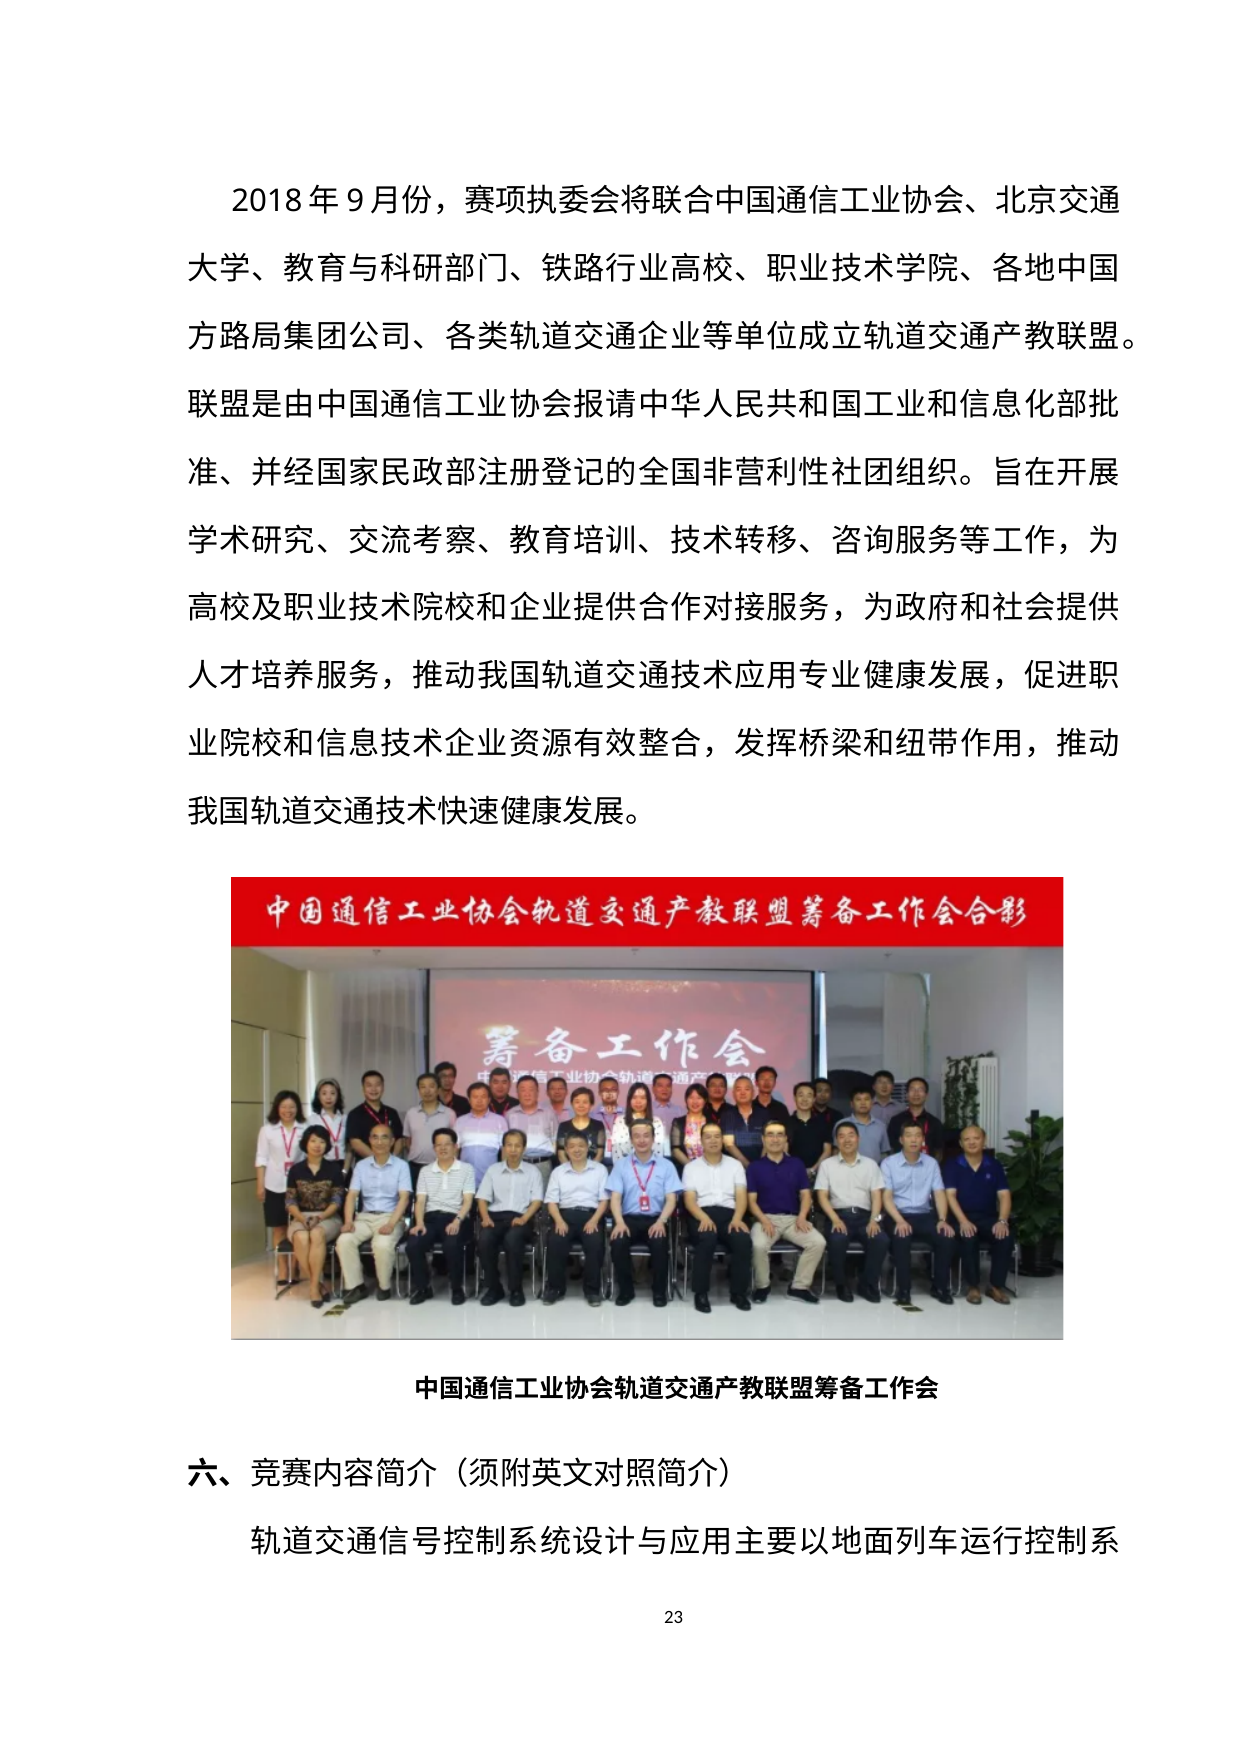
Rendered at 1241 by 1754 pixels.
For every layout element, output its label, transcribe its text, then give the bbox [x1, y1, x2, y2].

picture [231, 877, 1064, 1340]
text 2018年9月份，赛项执委会将联合中国通信工业协会、北京交通大学、教育与科研部门、铁路行业高校、职业技术学院、各地中国方路局集团公司、各类轨道交通企业等单位成立轨道交通产教联盟。联盟是由中国通信工业协会报请中华人民共和国工业和信息化部批准、并经国家民政部注册登记的全国非营利性社团组织。旨在开展学术研究、交流考察、教育培训、技术转移、咨询服务等工作，为高校及职业技术院校和企业提供合作对接服务，为政府和社会提供人才培养服务，推动我国轨道交通技术应用专业健康发展，促进职业院校和信息技术企业资源有效整合，发挥桥梁和纽带作用，推动我国轨道交通技术快速健康发展。 [187, 164, 1122, 843]
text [187, 1504, 1122, 1572]
subtitle 竞赛内容简介（须附英文对照简介） [187, 1437, 1122, 1504]
text 中国通信工业协会轨道交通产教联盟筹备工作会 [187, 1352, 1122, 1420]
